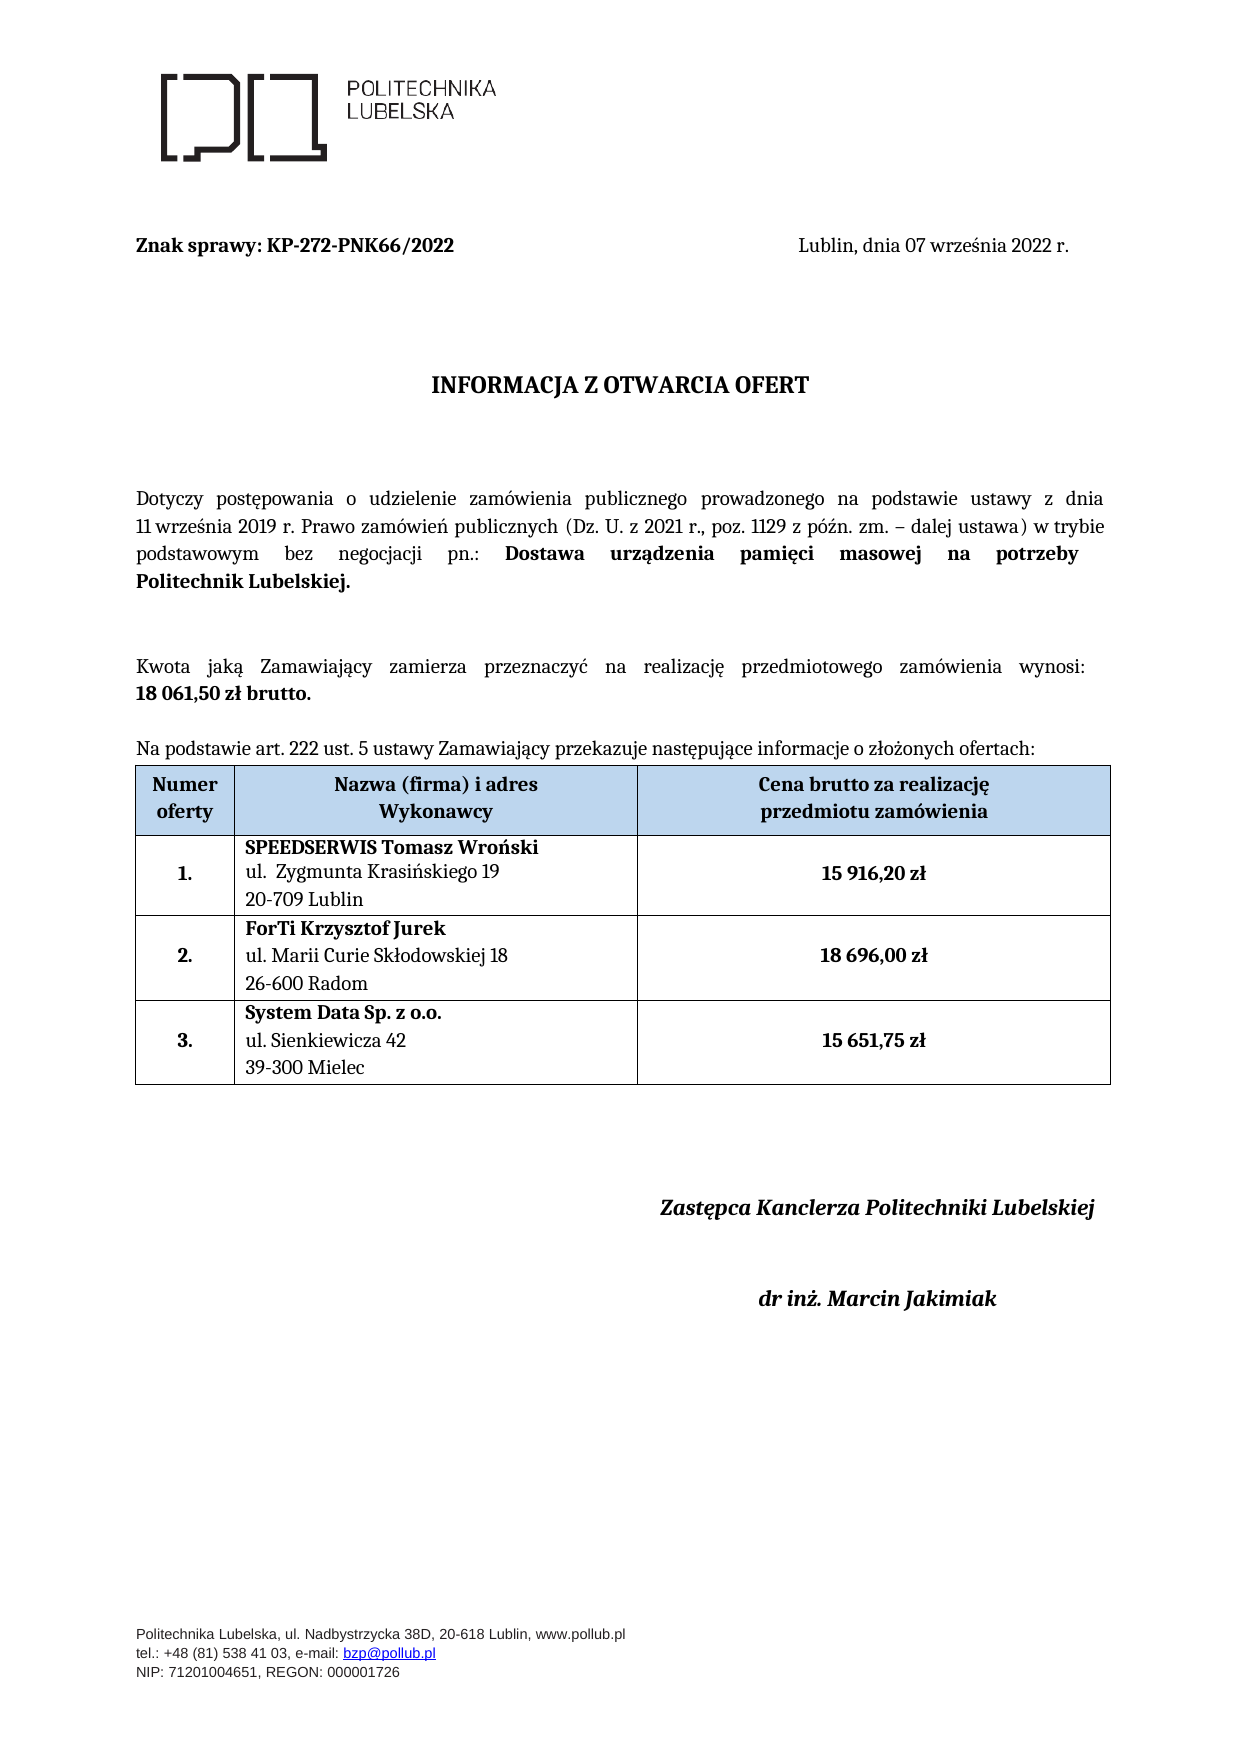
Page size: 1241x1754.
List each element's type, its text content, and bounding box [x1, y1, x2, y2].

picture [449, 80, 461, 96]
picture [348, 80, 374, 96]
table_cell 3. [136, 1001, 234, 1084]
text Dotyczy postępowania o udzielenie zamówienia publicznego prowadzonego na podstawie ustawy z dnia 11 września 2019 r. Prawo zamówień publicznych (Dz. U. z 2021 r., poz. 1129 z późn. zm. – dalej ustawa) w trybie podstawowym bez negocjacji pn.: Dostawa urządzenia pamięci masowej na potrzeby Politechnik Lubelskiej. [136, 487, 1104, 593]
table_cell 18 696,00 zł [638, 916, 1110, 1000]
picture [348, 103, 372, 119]
table_cell SPEEDSERWIS Tomasz Wroński ul. Zygmunta Krasińskiego 19 20-709 Lublin [235, 836, 637, 915]
picture [470, 80, 496, 96]
table_cell 15 916,20 zł [638, 836, 1110, 915]
text Kwota jaką Zamawiający zamierza przeznaczyć na realizację przedmiotowego zamówienia wynosi: 18 061,50 zł brutto. [136, 654, 1104, 706]
text INFORMACJA Z OTWARCIA OFERT [136, 371, 1104, 400]
table_cell 15 651,75 zł [638, 1001, 1110, 1084]
text Na podstawie art. 222 ust. 5 ustawy Zamawiający przekazuje następujące informacje o złożonych ofertach: [136, 737, 1104, 761]
table_cell 1. [136, 836, 234, 915]
picture [375, 103, 387, 119]
table_cell ForTi Krzysztof Jurek ul. Marii Curie Skłodowskiej 18 26-600 Radom [235, 916, 637, 1000]
table_cell 2. [136, 916, 234, 1000]
table_header Nazwa (firma) i adres Wykonawcy [235, 766, 637, 835]
picture [434, 80, 446, 96]
table_cell System Data Sp. z o.o. ul. Sienkiewicza 42 39-300 Mielec [235, 1001, 637, 1084]
picture [401, 102, 425, 119]
text dr inż. Marcin Jakimiak [653, 1286, 1104, 1312]
picture [427, 103, 454, 119]
picture [376, 80, 431, 96]
text Zastępca Kanclerza Politechniki Lubelskiej [653, 1195, 1104, 1221]
table_header Numer oferty [136, 766, 234, 835]
table_header Cena brutto za realizację przedmiotu zamówienia [638, 766, 1110, 835]
text Znak sprawy: KP-272-PNK66/2022 Lublin, dnia 07 września 2022 r. [136, 234, 1104, 258]
